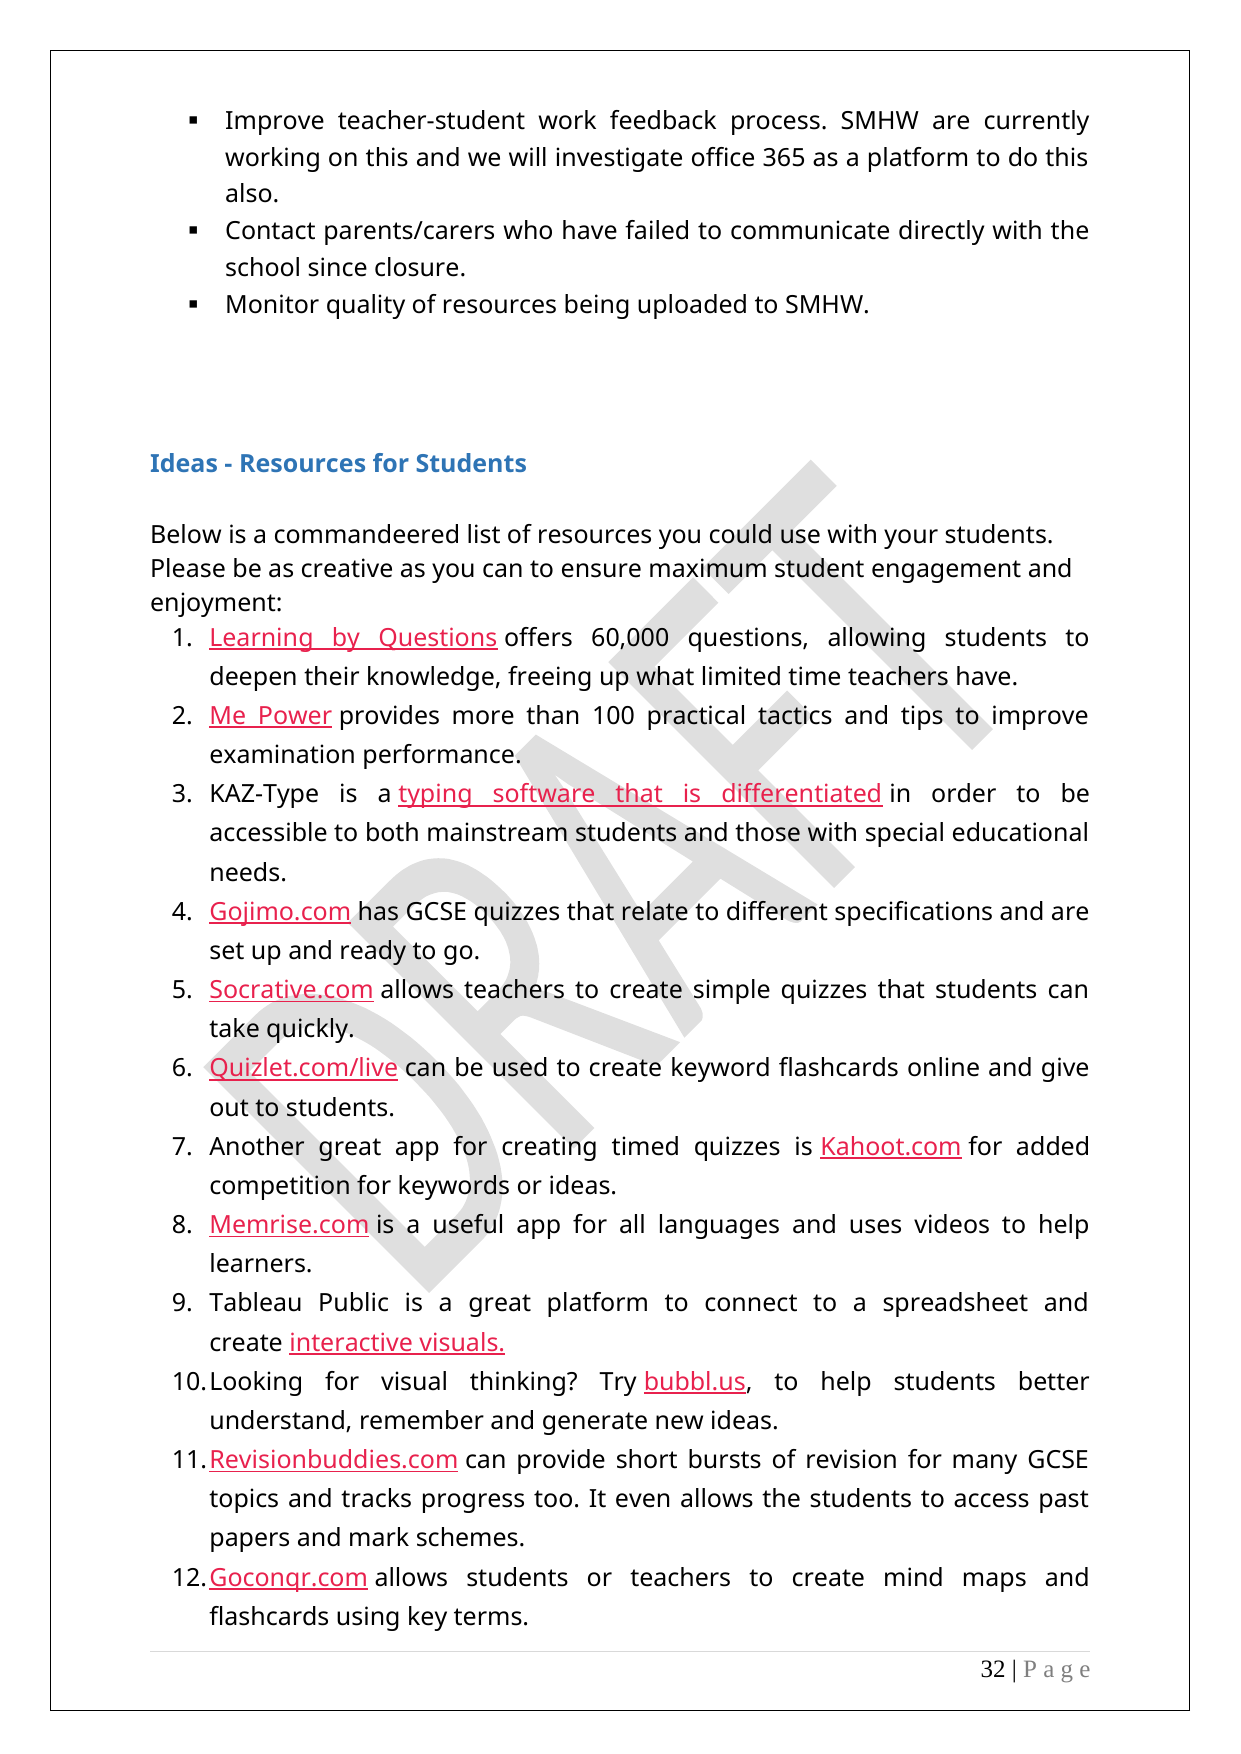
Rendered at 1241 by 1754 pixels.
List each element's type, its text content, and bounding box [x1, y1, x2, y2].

list Quizlet.com/live can be used to create keyword flashcards online and give out to students. [172, 1050, 1090, 1123]
list KAZ-Type is a typing software that is differentiated in order to be accessible to both mainstream students and those with special educational needs. [172, 776, 1090, 888]
text Below is a commandeered list of resources you could use with your students. Please be as creative as you can to ensure maximum student engagement and enjoyment: [150, 517, 1090, 619]
list Socrative.com allows teachers to create simple quizzes that students can take quickly. [172, 972, 1090, 1045]
list Monitor quality of resources being uploaded to SMHW. [187, 286, 1090, 320]
list Another great app for creating timed quizzes is Kahoot.com for added competition for keywords or ideas. [172, 1128, 1090, 1202]
list Memrise.com is a useful app for all languages and uses videos to help learners. [172, 1207, 1090, 1280]
list Goconqr.com allows students or teachers to create mind maps and flashcards using key terms. [172, 1559, 1090, 1632]
list Gojimo.com has GCSE quizzes that relate to different specifications and are set up and ready to go. [172, 893, 1090, 967]
list Improve teacher-student work feedback process. SMHW are currently working on this and we will investigate office 365 as a platform to do this also. [187, 102, 1090, 210]
list Learning by Questions offers 60,000 questions, allowing students to deepen their knowledge, freeing up what limited time teachers have. [172, 619, 1090, 692]
list Contact parents/carers who have failed to communicate directly with the school since closure. [187, 213, 1090, 284]
list Me Power provides more than 100 practical tactics and tips to improve examination performance. [172, 697, 1090, 771]
list Tableau Public is a great platform to connect to a spreadsheet and create interactive visuals. [172, 1285, 1090, 1358]
list Revisionbuddies.com can provide short bursts of revision for many GCSE topics and tracks progress too. It even allows the students to access past papers and mark schemes. [172, 1442, 1090, 1554]
list Looking for visual thinking? Try bubbl.us, to help students better understand, remember and generate new ideas. [172, 1363, 1090, 1437]
subtitle Ideas - Resources for Students [150, 446, 1090, 480]
